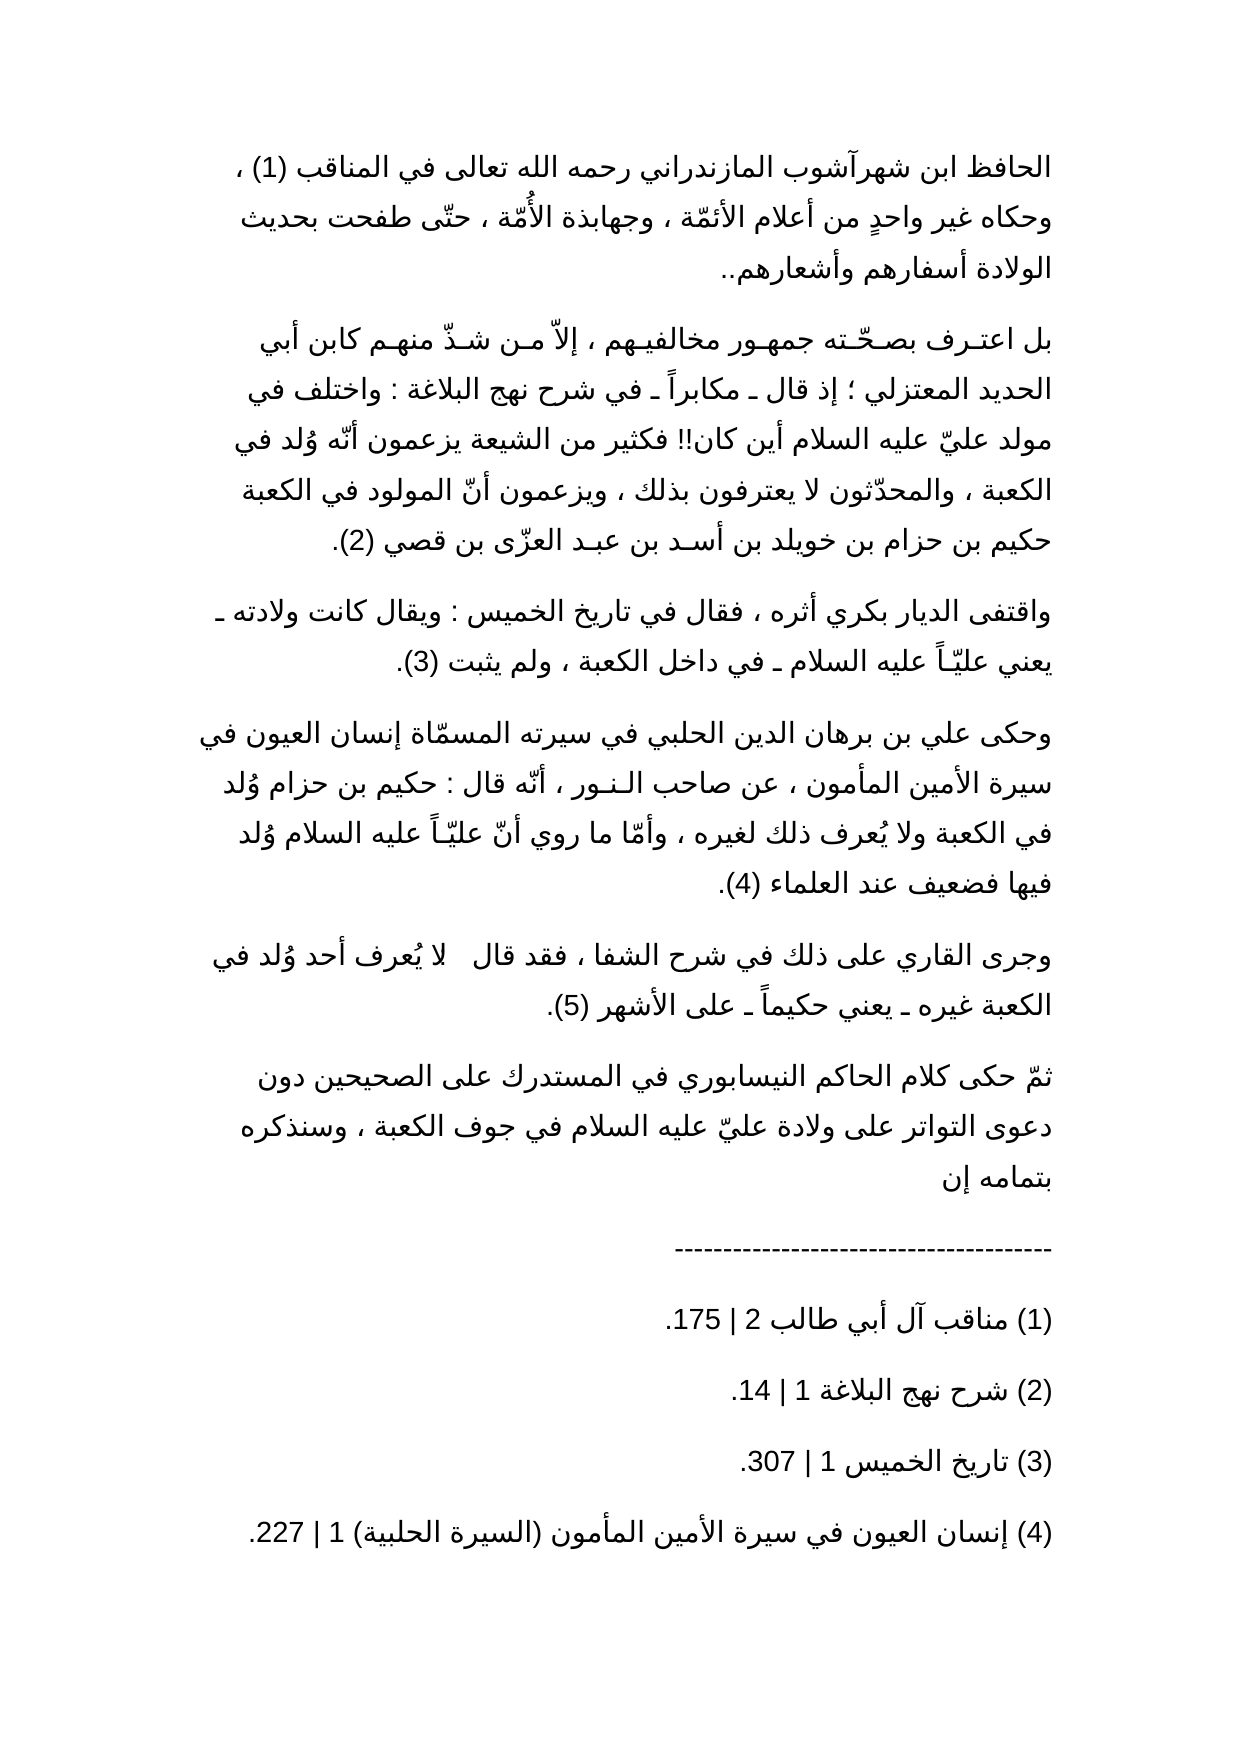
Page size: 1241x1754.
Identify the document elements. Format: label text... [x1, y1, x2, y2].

text (2) شرح نهج البلاغة 1 | 14. [187, 1373, 1053, 1407]
text وحكى علي بن برهان الدين الحلبي في سيرته المسمّاة إنسان العيون في سيرة الأمين المأمون ، عن صاحب الـنـور ، أنّه قال : حكيم بن حزام وُلد في الكعبة ولا يُعرف ذلك لغيره ، وأمّا ما روي أنّ عليّـاً عليه السلام وُلد فيها فضعيف عند العلماء (4). [187, 716, 1053, 900]
text ثمّ حكى كلام الحاكم النيسابوري في المستدرك على الصحيحين دون دعوى التواتر على ولادة عليّ عليه السلام في جوف الكعبة ، وسنذكره بتمامه إن [187, 1059, 1053, 1193]
text (1) مناقب آل أبي طالب 2 | 175. [187, 1302, 1053, 1336]
text وجرى القاري على ذلك في شرح الشفا ، فقد قال : لا يُعرف أحد وُلد في الكعبة غيره ـ يعني حكيماً ـ على الأشهر (5). [187, 938, 1053, 1022]
text (3) تاريخ الخميس 1 | 307. [187, 1444, 1053, 1478]
text الحافظ ابن شهرآشوب المازندراني رحمه الله تعالى في المناقب (1) ، وحكاه غير واحدٍ من أعلام الأئمّة ، وجهابذة الأُمّة ، حتّى طفحت بحديث الولادة أسفارهم وأشعارهم.. [187, 150, 1053, 284]
text (4) إنسان العيون في سيرة الأمين المأمون (السيرة الحلبية) 1 | 227. [187, 1516, 1053, 1549]
text --------------------------------------- [187, 1231, 1053, 1264]
text بل اعتـرف بصـحّـته جمهـور مخالفيـهم ، إلاّ مـن شـذّ منهـم كابن أبي الحديد المعتزلي ؛ إذ قال ـ مكابراً ـ في شرح نهج البلاغة : واختلف في مولد عليّ عليه السلام أين كان!! فكثير من الشيعة يزعمون أنّه وُلد في الكعبة ، والمحدّثون لا يعترفون بذلك ، ويزعمون أنّ المولود في الكعبة حكيم بن حزام بن خويلد بن أسـد بن عبـد العزّى بن قصي (2). [187, 322, 1053, 557]
text واقتفى الديار بكري أثره ، فقال في تاريخ الخميس : ويقال كانت ولادته ـ يعني عليّـاً عليه السلام ـ في داخل الكعبة ، ولم يثبت (3). [187, 594, 1053, 678]
